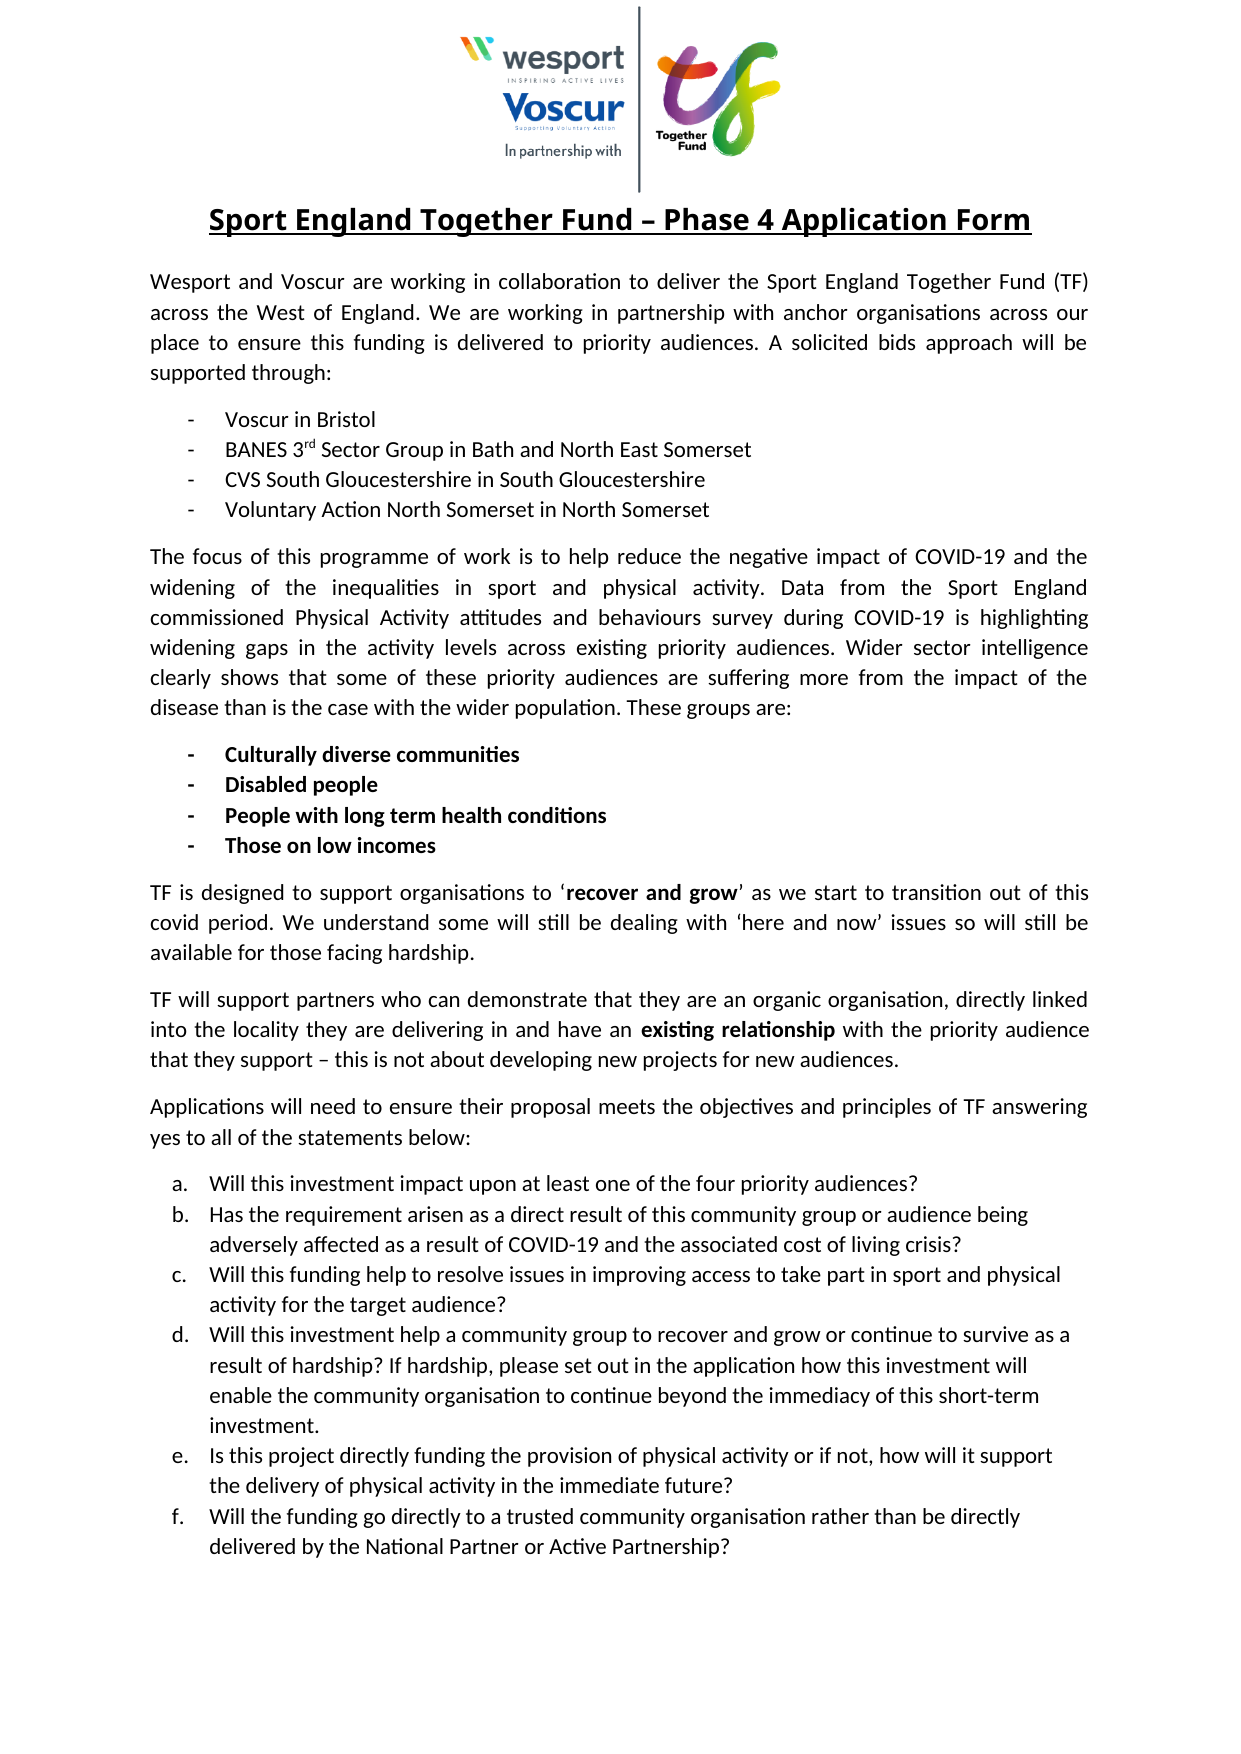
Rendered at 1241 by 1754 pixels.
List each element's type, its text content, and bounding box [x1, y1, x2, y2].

list Will this investment impact upon at least one of the four priority audiences? [172, 1169, 1090, 1198]
list CVS South Gloucestershire in South Gloucestershire [187, 465, 1090, 493]
list Will the funding go directly to a trusted community organisation rather than be directly delivered by the National Partner or Active Partnership? [172, 1502, 1090, 1560]
list Will this investment help a community group to recover and grow or continue to survive as a result of hardship? If hardship, please set out in the application how this investment will enable the community organisation to continue beyond the immediacy of this short-term investment. [172, 1321, 1090, 1439]
list Is this project directly funding the provision of physical activity or if not, how will it support the delivery of physical activity in the immediate future? [172, 1441, 1090, 1500]
list Has the requirement arisen as a direct result of this community group or audience being adversely affected as a result of COVID-19 and the associated cost of living crisis? [172, 1200, 1090, 1258]
subtitle Sport England Together Fund – Phase 4 Application Form [150, 200, 1090, 239]
list Voluntary Action North Somerset in North Somerset [187, 496, 1090, 524]
list Culturally diverse communities [187, 740, 1090, 768]
text TF will support partners who can demonstrate that they are an organic organisation, directly linked into the locality they are delivering in and have an existing relationship with the priority audience that they support – this is not about developing new projects for new audiences. [150, 985, 1090, 1074]
list People with long term health conditions [187, 801, 1090, 829]
text Wesport and Voscur are working in collaboration to deliver the Sport England Together Fund (TF) across the West of England. We are working in partnership with anchor organisations across our place to ensure this funding is delivered to priority audiences. A solicited bids approach will be supported through: [150, 267, 1090, 386]
list Those on low incomes [187, 831, 1090, 859]
text TF is designed to support organisations to ‘recover and grow’ as we start to transition out of this covid period. We understand some will still be dealing with ‘here and now’ issues so will still be available for those facing hardship. [150, 878, 1090, 966]
list Will this funding help to resolve issues in improving access to take part in sport and physical activity for the target audience? [172, 1260, 1090, 1318]
list BANES 3rd Sector Group in Bath and North East Somerset [187, 435, 1090, 463]
list Disabled people [187, 771, 1090, 799]
list Voscur in Bristol [187, 405, 1090, 433]
text The focus of this programme of work is to help reduce the negative impact of COVID-19 and the widening of the inequalities in sport and physical activity. Data from the Sport England commissioned Physical Activity attitudes and behaviours survey during COVID-19 is highlighting widening gaps in the activity levels across existing priority audiences. Wider sector intelligence clearly shows that some of these priority audiences are suffering more from the impact of the disease than is the case with the wider population. These groups are: [150, 542, 1090, 722]
picture [457, 3, 783, 194]
text Applications will need to ensure their proposal meets the objectives and principles of TF answering yes to all of the statements below: [150, 1092, 1090, 1151]
